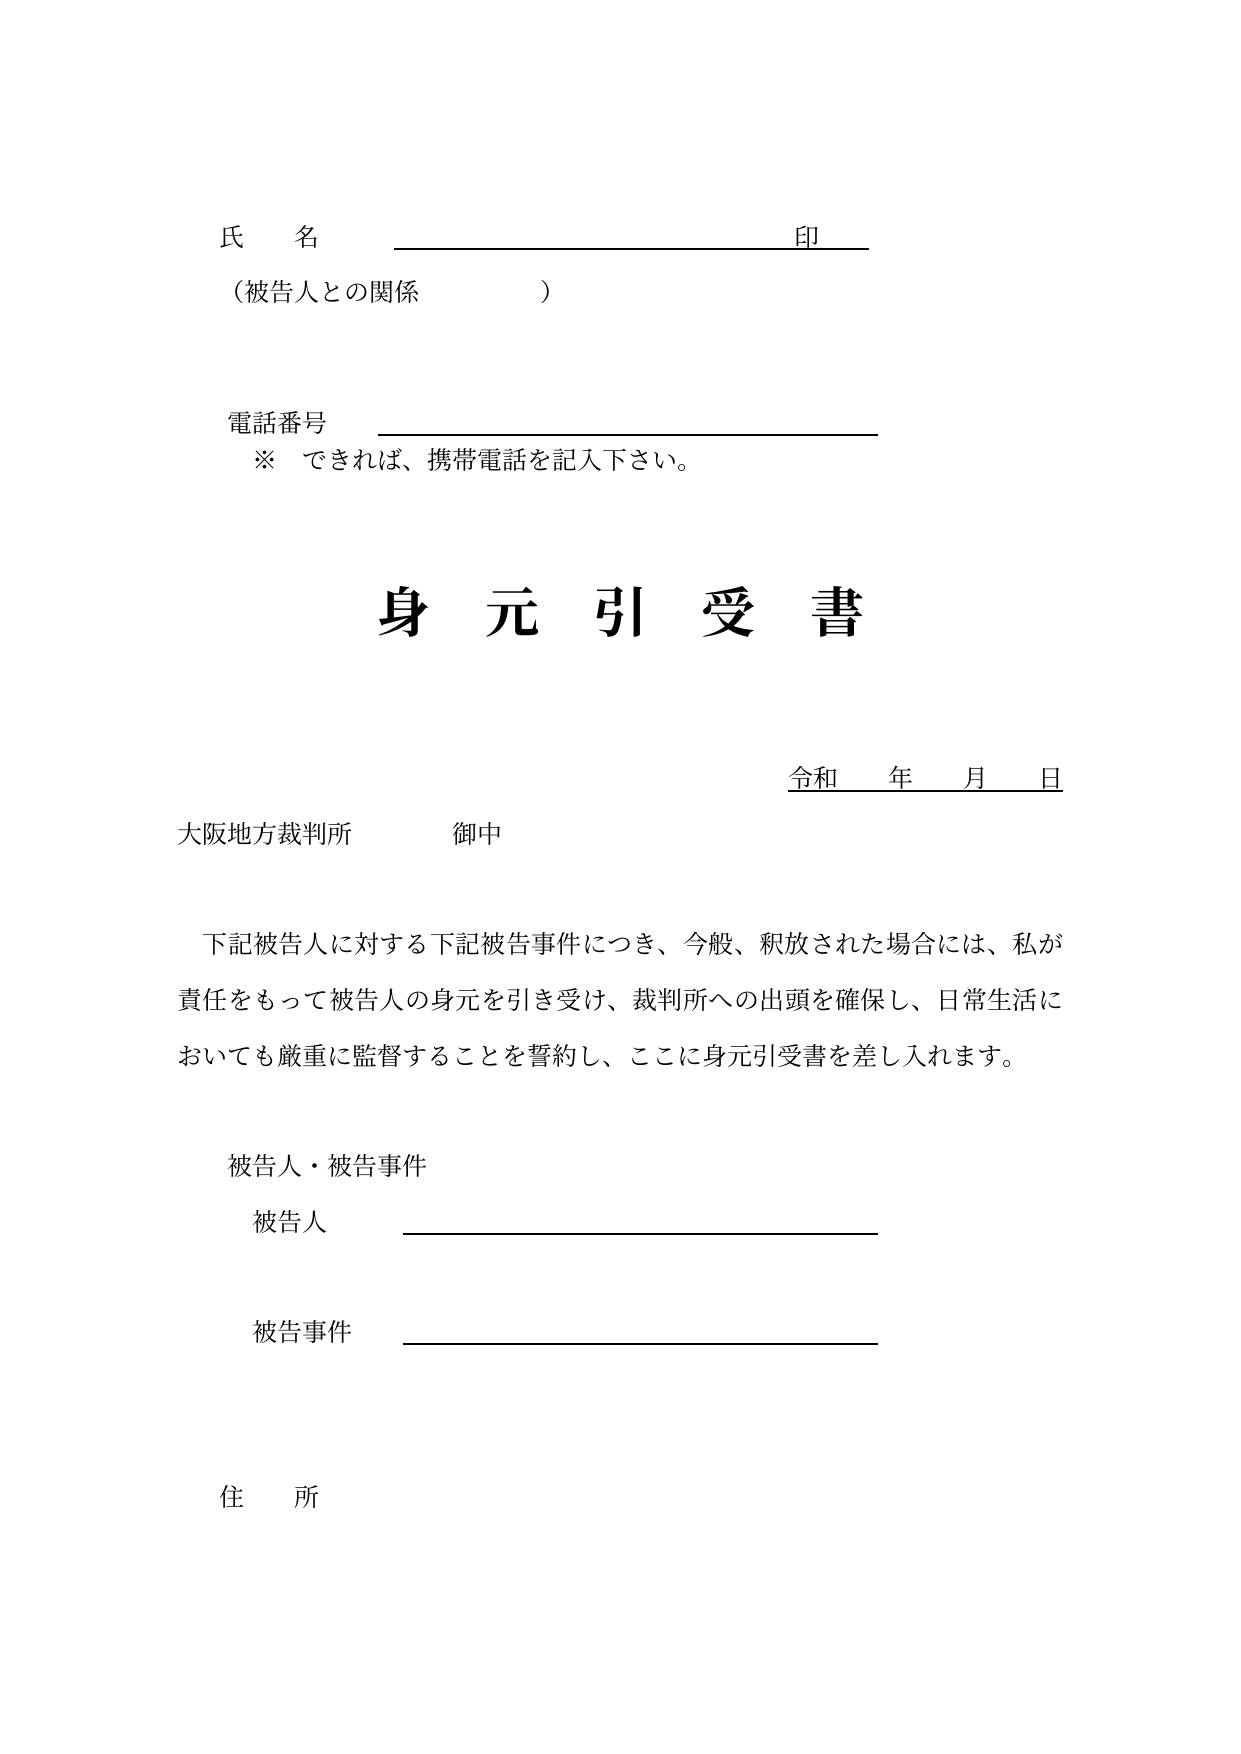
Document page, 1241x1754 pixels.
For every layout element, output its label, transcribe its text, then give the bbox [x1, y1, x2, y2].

text 令和 年 月 日 [177, 758, 1063, 796]
text 被告人 [177, 1202, 1063, 1239]
text （被告人との関係 ） [219, 272, 1063, 310]
text 大阪地方裁判所 御中 [177, 814, 1063, 851]
text 氏 名 印 [219, 217, 1063, 254]
text 被告事件 [177, 1311, 1063, 1349]
text ※ できれば、携帯電話を記入下さい。 [177, 440, 1063, 478]
text 下記被告人に対する下記被告事件につき、今般、釈放された場合には、私が責任をもって被告人の身元を引き受け、裁判所への出頭を確保し、日常生活においても厳重に監督することを誓約し、ここに身元引受書を差し入れます。 [177, 924, 1063, 1074]
text 電話番号 [177, 403, 1063, 440]
text 身 元 引 受 書 [177, 553, 1063, 665]
text 被告人・被告事件 [177, 1146, 1063, 1184]
text 住 所 [219, 1477, 1063, 1514]
